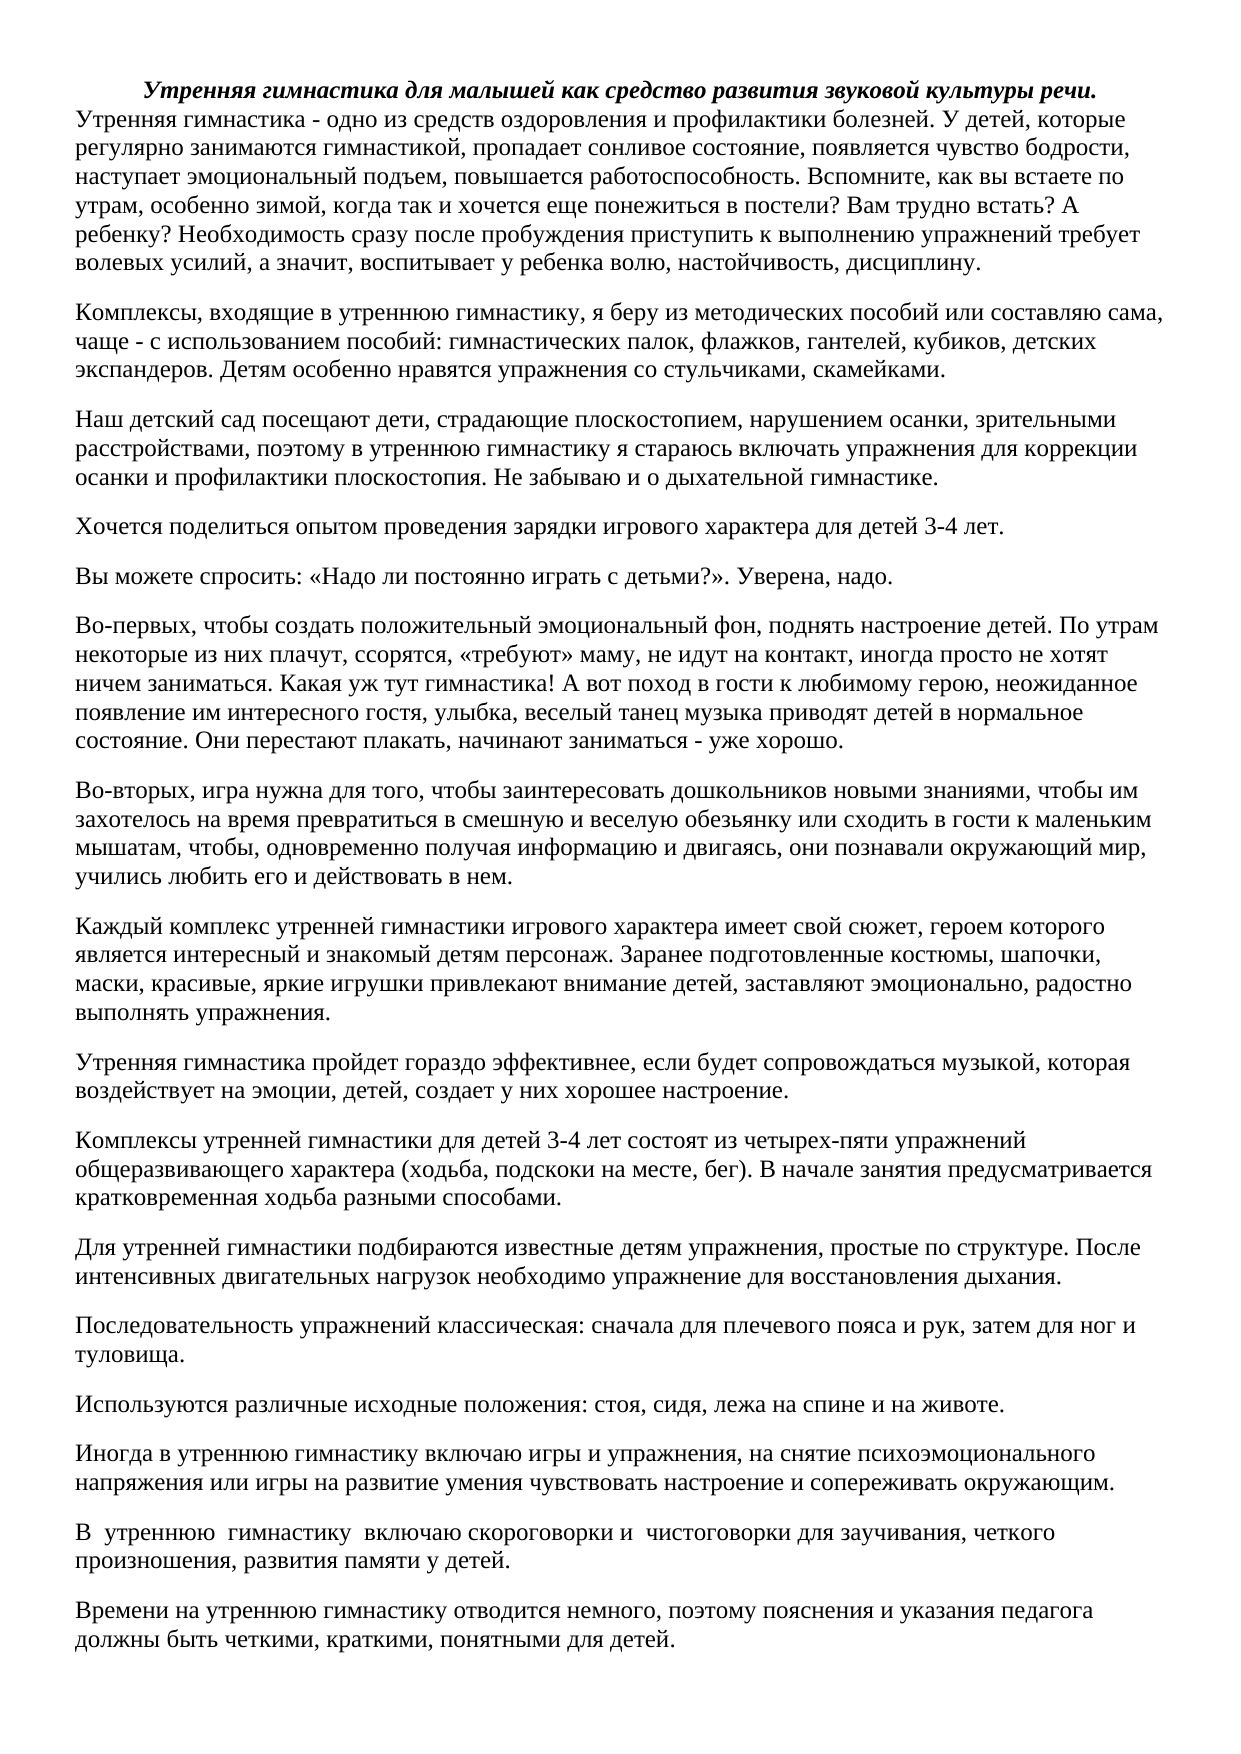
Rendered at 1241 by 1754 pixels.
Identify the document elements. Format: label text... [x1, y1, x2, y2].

text Хочется поделиться опытом проведения зарядки игрового характера для детей 3-4 лет. [75, 511, 1165, 540]
text Во-вторых, игра нужна для того, чтобы заинтересовать дошкольников новыми знаниями, чтобы им захотелось на время превратиться в смешную и веселую обезьянку или сходить в гости к маленьким мышатам, чтобы, одновременно получая информацию и двигаясь, они познавали окружающий мир, учились любить его и действовать в нем. [75, 775, 1165, 890]
text Утренняя гимнастика - одно из средств оздоровления и профилактики болезней. У детей, которые регулярно занимаются гимнастикой, пропадает сонливое состояние, появляется чувство бодрости, наступает эмоциональный подъем, повышается работоспособность. Вспомните, как вы встаете по утрам, особенно зимой, когда так и хочется еще понежиться в постели? Вам трудно встать? А ребенку? Необходимость сразу после пробуждения приступить к выполнению упражнений требует волевых усилий, а значит, воспитывает у ребенка волю, настойчивость, дисциплину. [75, 104, 1165, 276]
text Комплексы утренней гимнастики для детей 3-4 лет состоят из четырех-пяти упражнений общеразвивающего характера (ходьба, подскоки на месте, бег). В начале занятия предусматривается кратковременная ходьба разными способами. [75, 1125, 1165, 1211]
text Для утренней гимнастики подбираются известные детям упражнения, простые по структуре. После интенсивных двигательных нагрузок необходимо упражнение для восстановления дыхания. [75, 1232, 1165, 1289]
text Используются различные исходные положения: стоя, сидя, лежа на спине и на животе. [75, 1389, 1165, 1417]
text Комплексы, входящие в утреннюю гимнастику, я беру из методических пособий или составляю сама, чаще - с использованием пособий: гимнастических палок, флажков, гантелей, кубиков, детских экспандеров. Детям особенно нравятся упражнения со стульчиками, скамейками. [75, 297, 1165, 383]
text Во-первых, чтобы создать положительный эмоциональный фон, поднять настроение детей. По утрам некоторые из них плачут, ссорятся, «требуют» маму, не идут на контакт, иногда просто не хотят ничем заниматься. Какая уж тут гимнастика! А вот поход в гости к любимому герою, неожиданное появление им интересного гостя, улыбка, веселый танец музыка приводят детей в нормальное состояние. Они перестают плакать, начинают заниматься - уже хорошо. [75, 610, 1165, 754]
text Каждый комплекс утренней гимнастики игрового характера имеет свой сюжет, героем которого является интересный и знакомый детям персонаж. Заранее подготовленные костюмы, шапочки, маски, красивые, яркие игрушки привлекают внимание детей, заставляют эмоционально, радостно выполнять упражнения. [75, 911, 1165, 1026]
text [75, 75, 1165, 104]
text Наш детский сад посещают дети, страдающие плоскостопием, нарушением осанки, зрительными расстройствами, поэтому в утреннюю гимнастику я стараюсь включать упражнения для коррекции осанки и профилактики плоскостопия. Не забываю и о дыхательной гимнастике. [75, 404, 1165, 490]
text В утреннюю гимнастику включаю скороговорки и чистоговорки для заучивания, четкого произношения, развития памяти у детей. [75, 1517, 1165, 1574]
text Утренняя гимнастика пройдет гораздо эффективнее, если будет сопровождаться музыкой, которая воздействует на эмоции, детей, создает у них хорошее настроение. [75, 1047, 1165, 1104]
text Вы можете спросить: «Надо ли постоянно играть с детьми?». Уверена, надо. [75, 561, 1165, 589]
text Последовательность упражнений классическая: сначала для плечевого пояса и рук, затем для ног и туловища. [75, 1310, 1165, 1368]
text Времени на утреннюю гимнастику отводится немного, поэтому пояснения и указания педагога должны быть четкими, краткими, понятными для детей. [75, 1595, 1165, 1652]
text Иногда в утреннюю гимнастику включаю игры и упражнения, на снятие психоэмоционального напряжения или игры на развитие умения чувствовать настроение и сопереживать окружающим. [75, 1438, 1165, 1496]
